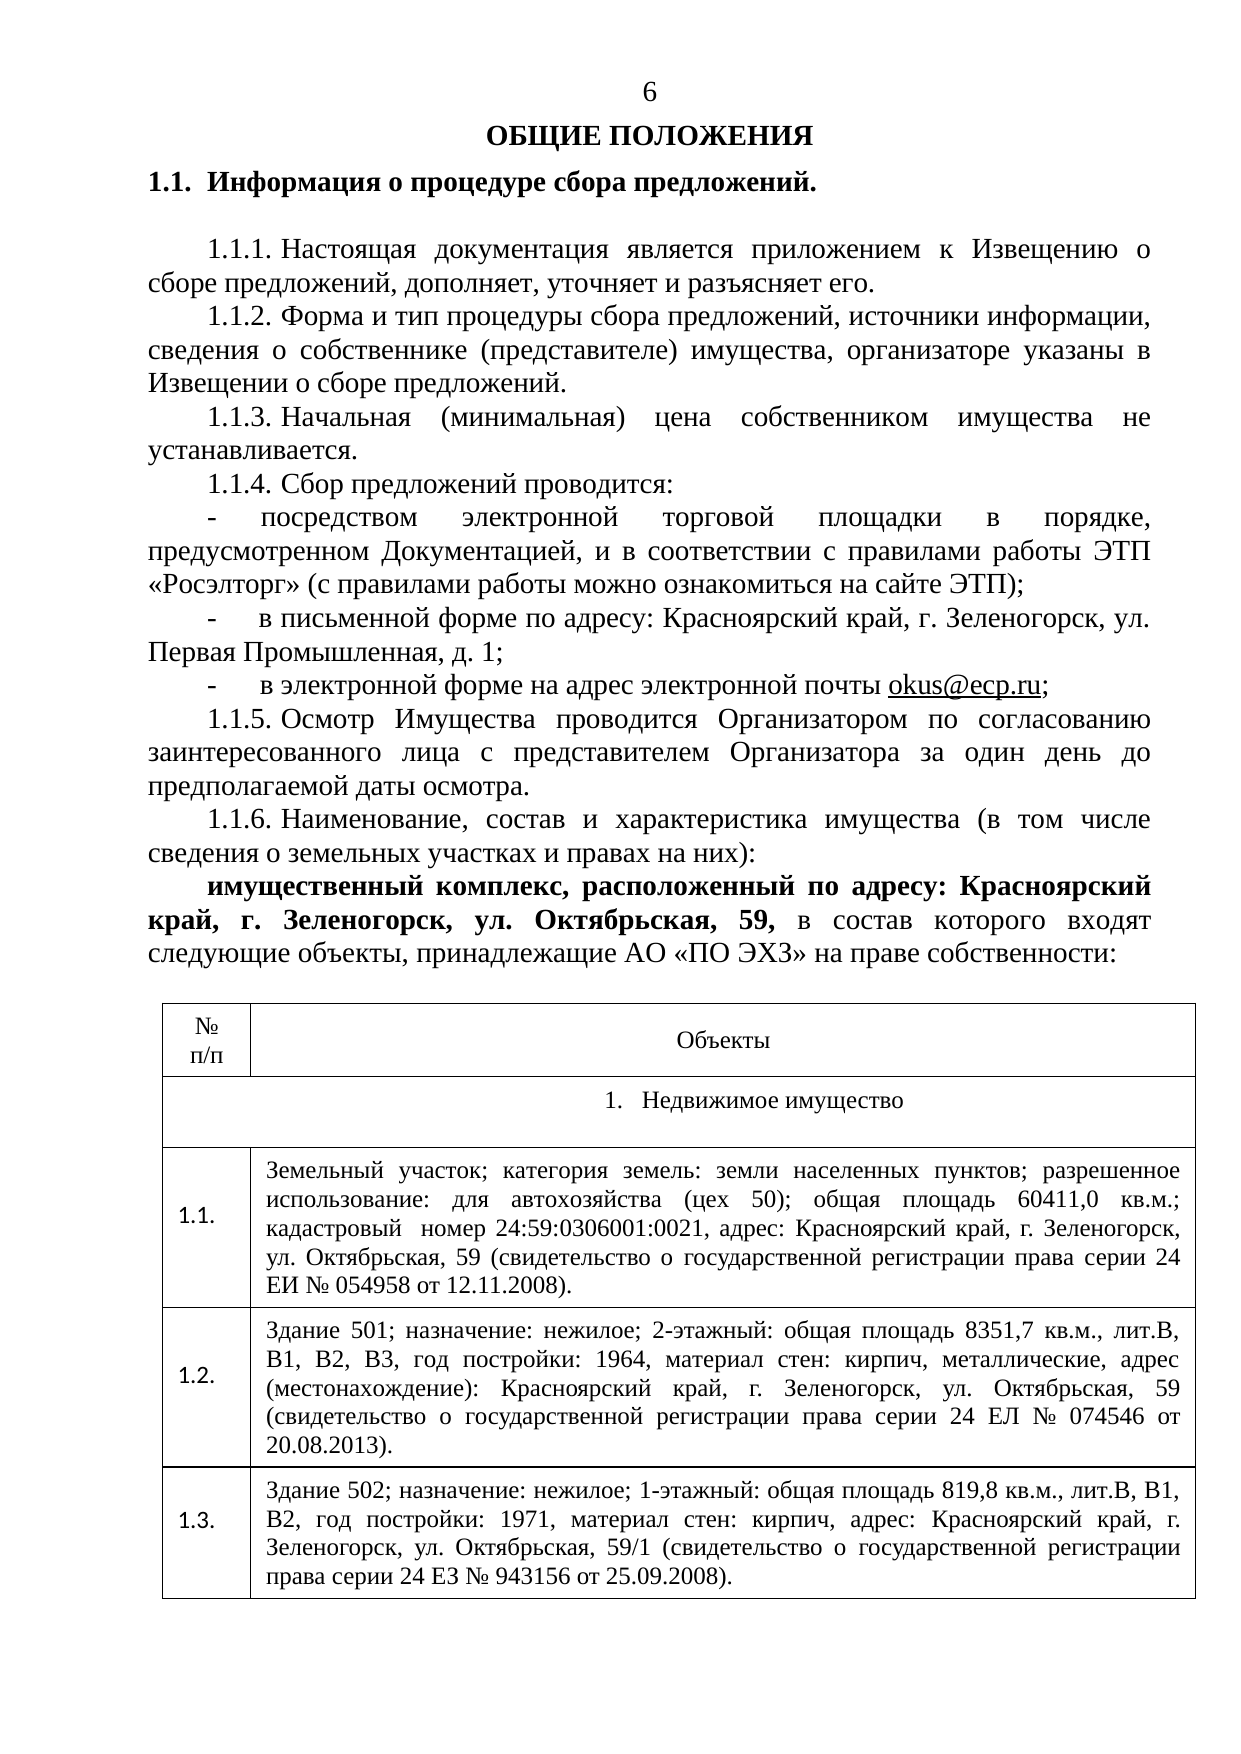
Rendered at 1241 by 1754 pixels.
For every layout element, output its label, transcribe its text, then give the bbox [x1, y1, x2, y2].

table_cell Земельный участок; категория земель: земли населенных пунктов; разрешенное использование: для автохозяйства (цех 50); общая площадь 60411,0 кв.м.; кадастровый номер 24:59:0306001:0021, адрес: Красноярский край, г. Зеленогорск, ул. Октябрьская, 59 (свидетельство о государственной регистрации права серии 24 ЕИ № 054958 от 12.11.2008). [251, 1148, 1195, 1307]
table_cell Здание 501; назначение: нежилое; 2-этажный: общая площадь 8351,7 кв.м., лит.В, В1, В2, В3, год постройки: 1964, материал стен: кирпич, металлические, адрес (местонахождение): Красноярский край, г. Зеленогорск, ул. Октябрьская, 59 (свидетельство о государственной регистрации права серии 24 ЕЛ № 074546 от 20.08.2013). [251, 1308, 1195, 1466]
table_cell [163, 1468, 250, 1597]
text Осмотр Имущества проводится Организатором по согласованию заинтересованного лица с представителем Организатора за один день до предполагаемой даты осмотра. [148, 701, 1152, 801]
text Форма и тип процедуры сбора предложений, источники информации, сведения о собственнике (представителе) имущества, организаторе указаны в Извещении о сборе предложений. [148, 298, 1152, 399]
table_cell Недвижимое имущество [163, 1077, 1195, 1147]
table_header № п/п [163, 1004, 250, 1076]
table_cell [163, 1308, 250, 1466]
table_cell Здание 502; назначение: нежилое; 1-этажный: общая площадь 819,8 кв.м., лит.В, В1, В2, год постройки: 1971, материал стен: кирпич, адрес: Красноярский край, г. Зеленогорск, ул. Октябрьская, 59/1 (свидетельство о государственной регистрации права серии 24 ЕЗ № 943156 от 25.09.2008). [251, 1468, 1195, 1597]
list - посредством электронной торговой площадки в порядке, предусмотренном Документацией, и в соответствии с правилами работы ЭТП «Росэлторг» (с правилами работы можно ознакомиться на сайте ЭТП); [148, 499, 1152, 600]
text Настоящая документация является приложением к Извещению о сборе предложений, дополняет, уточняет и разъясняет его. [148, 231, 1152, 298]
list - в письменной форме по адресу: Красноярский край, г. Зеленогорск, ул. Первая Промышленная, д. 1; [148, 600, 1152, 667]
table_cell [163, 1148, 250, 1307]
table_header Объекты [251, 1004, 1195, 1076]
subtitle Информация о процедуре сбора предложений. [148, 164, 1152, 198]
text Наименование, состав и характеристика имущества (в том числе сведения о земельных участках и правах на них): [148, 801, 1152, 868]
text Начальная (минимальная) цена собственником имущества не устанавливается. [148, 399, 1152, 466]
text имущественный комплекс, расположенный по адресу: Красноярский край, г. Зеленогорск, ул. Октябрьская, 59, в состав которого входят следующие объекты, принадлежащие АО «ПО ЭХЗ» на праве собственности: [148, 868, 1152, 969]
list - в электронной форме на адрес электронной почты okus@ecp.ru; [207, 667, 1152, 701]
text Сбор предложений проводится: [148, 466, 1152, 499]
text ОБЩИЕ ПОЛОЖЕНИЯ [148, 118, 1152, 152]
